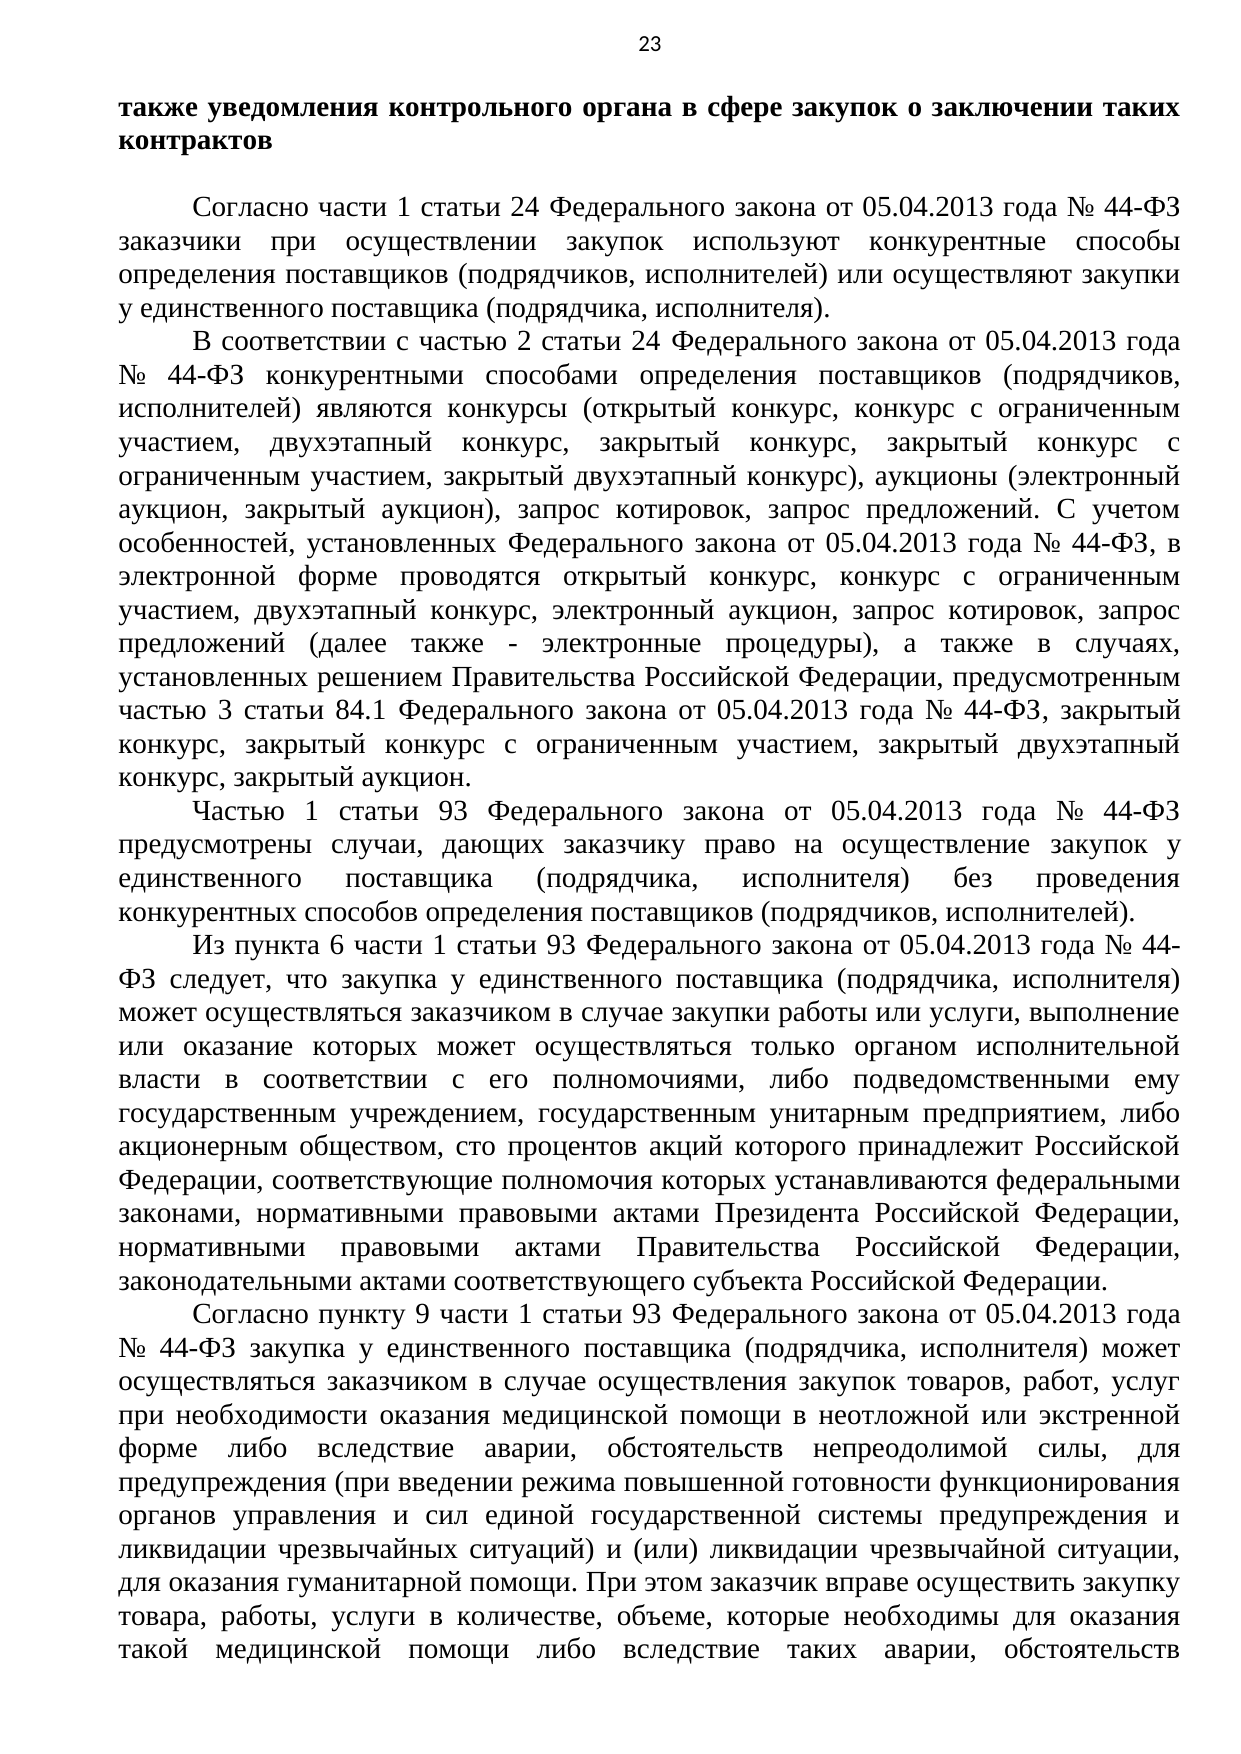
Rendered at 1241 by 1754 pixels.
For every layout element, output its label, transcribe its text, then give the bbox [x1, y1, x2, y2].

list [118, 89, 1181, 156]
text Из пункта 6 части 1 статьи 93 Федерального закона от 05.04.2013 года № 44-ФЗ следует, что закупка у единственного поставщика (подрядчика, исполнителя) может осуществляться заказчиком в случае закупки работы или услуги, выполнение или оказание которых может осуществляться только органом исполнительной власти в соответствии с его полномочиями, либо подведомственными ему государственным учреждением, государственным унитарным предприятием, либо акционерным обществом, сто процентов акций которого принадлежит Российской Федерации, соответствующие полномочия которых устанавливаются федеральными законами, нормативными правовыми актами Президента Российской Федерации, нормативными правовыми актами Правительства Российской Федерации, законодательными актами соответствующего субъекта Российской Федерации. [118, 927, 1181, 1296]
text Согласно части 1 статьи 24 Федерального закона от 05.04.2013 года № 44-ФЗ заказчики при осуществлении закупок используют конкурентные способы определения поставщиков (подрядчиков, исполнителей) или осуществляют закупки у единственного поставщика (подрядчика, исполнителя). [118, 189, 1181, 323]
text В соответствии с частью 2 статьи 24 Федерального закона от 05.04.2013 года № 44-ФЗ конкурентными способами определения поставщиков (подрядчиков, исполнителей) являются конкурсы (открытый конкурс, конкурс с ограниченным участием, двухэтапный конкурс, закрытый конкурс, закрытый конкурс с ограниченным участием, закрытый двухэтапный конкурс), аукционы (электронный аукцион, закрытый аукцион), запрос котировок, запрос предложений. С учетом особенностей, установленных Федерального закона от 05.04.2013 года № 44-ФЗ, в электронной форме проводятся открытый конкурс, конкурс с ограниченным участием, двухэтапный конкурс, электронный аукцион, запрос котировок, запрос предложений (далее также - электронные процедуры), а также в случаях, установленных решением Правительства Российской Федерации, предусмотренным частью 3 статьи 84.1 Федерального закона от 05.04.2013 года № 44-ФЗ, закрытый конкурс, закрытый конкурс с ограниченным участием, закрытый двухэтапный конкурс, закрытый аукцион. [118, 323, 1181, 793]
text Частью 1 статьи 93 Федерального закона от 05.04.2013 года № 44-ФЗ предусмотрены случаи, дающих заказчику право на осуществление закупок у единственного поставщика (подрядчика, исполнителя) без проведения конкурентных способов определения поставщиков (подрядчиков, исполнителей). [118, 793, 1181, 927]
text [118, 1296, 1181, 1665]
